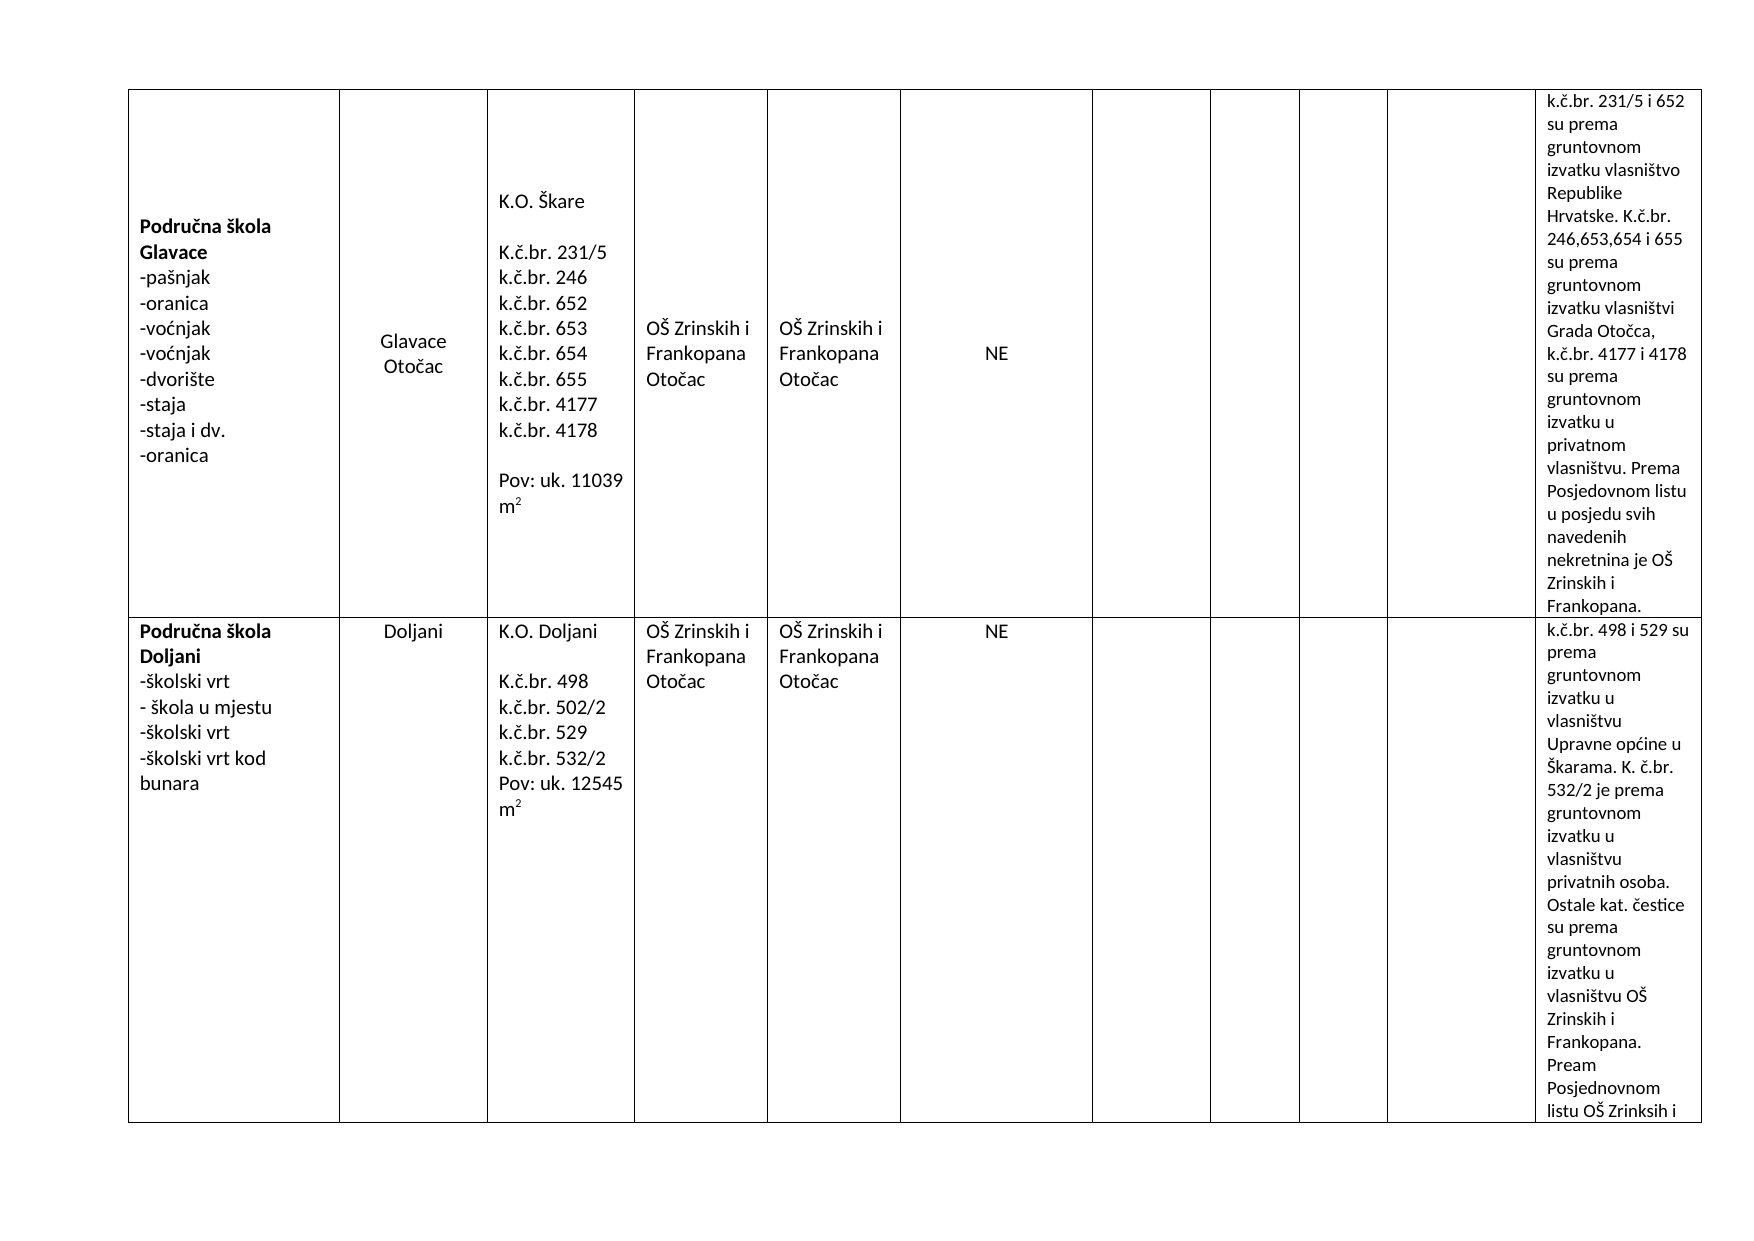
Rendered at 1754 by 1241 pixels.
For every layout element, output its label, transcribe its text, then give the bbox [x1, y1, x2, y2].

table_cell [1388, 618, 1535, 1122]
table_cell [768, 618, 900, 1122]
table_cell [635, 618, 767, 1122]
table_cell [129, 618, 339, 1122]
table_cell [635, 90, 767, 617]
table_cell K.O. Škare K.č.br. 231/5 k.č.br. 246 k.č.br. 652 k.č.br. 653 k.č.br. 654 k.č.br. 655 k.č.br. 4177 k.č.br. 4178 Pov: uk. 11039 m2 [488, 90, 634, 617]
table_cell [1093, 90, 1210, 617]
table_cell [1300, 90, 1387, 617]
table_cell NE [901, 618, 1092, 1122]
table_cell [1211, 90, 1299, 617]
table_cell NE [901, 90, 1092, 617]
table_cell [1093, 618, 1210, 1122]
table_cell [1388, 90, 1535, 617]
table_cell Doljani [340, 618, 487, 1122]
table_cell [1300, 618, 1387, 1122]
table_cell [488, 618, 634, 1122]
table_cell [1536, 618, 1701, 1122]
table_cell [768, 90, 900, 617]
table_cell Područna škola Glavace -pašnjak -oranica -voćnjak -voćnjak -dvorište -staja -staja i dv. -oranica [129, 90, 339, 617]
table_cell [1211, 618, 1299, 1122]
table_cell k.č.br. 231/5 i 652 su prema gruntovnom izvatku vlasništvo Republike Hrvatske. K.č.br. 246,653,654 i 655 su prema gruntovnom izvatku vlasništvi Grada Otočca, k.č.br. 4177 i 4178 su prema gruntovnom izvatku u privatnom vlasništvu. Prema Posjedovnom listu u posjedu svih navedenih nekretnina je OŠ Zrinskih i Frankopana. [1536, 90, 1701, 617]
table_cell Glavace Otočac [340, 90, 487, 617]
